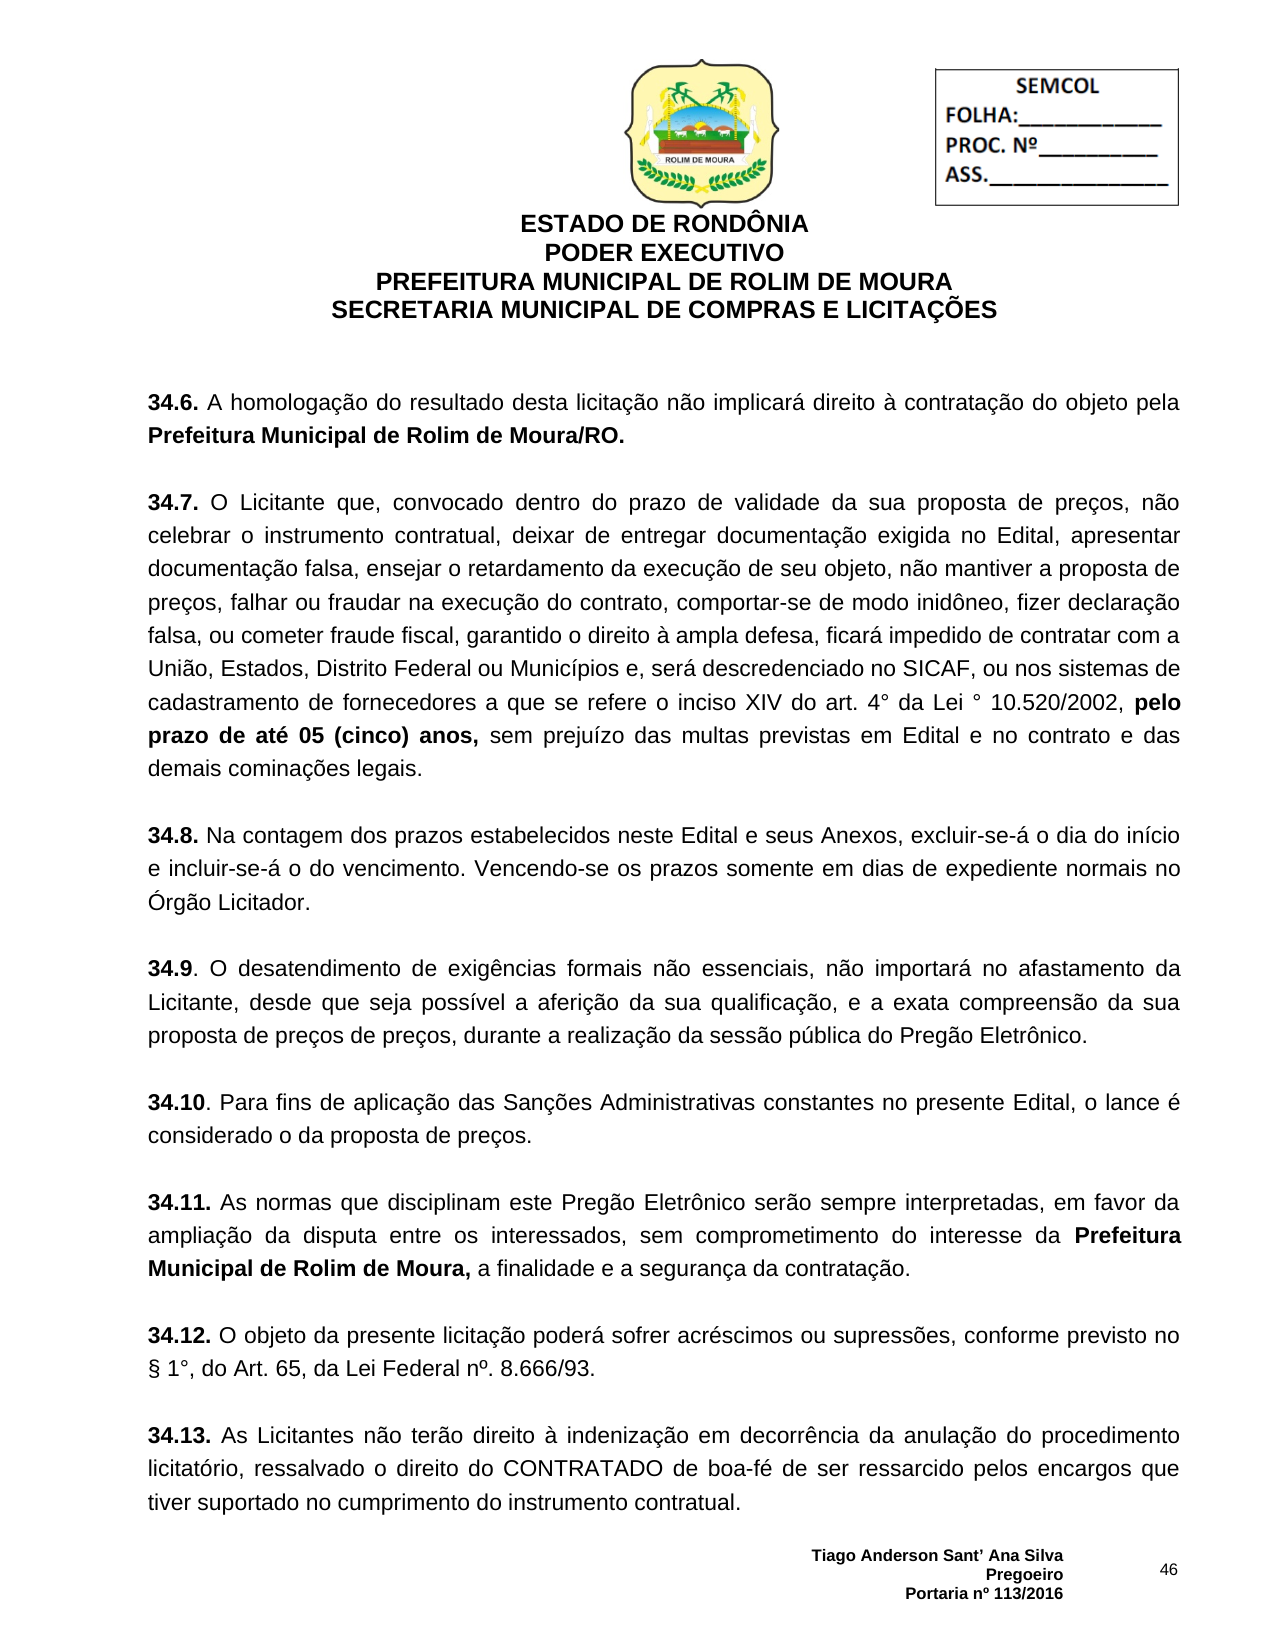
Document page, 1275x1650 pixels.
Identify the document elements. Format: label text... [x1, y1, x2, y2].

text 34.12. O objeto da presente licitação poderá sofrer acréscimos ou supressões, conforme previsto no § 1°, do Art. 65, da Lei Federal nº. 8.666/93. [148, 1315, 1181, 1381]
text 34.8. Na contagem dos prazos estabelecidos neste Edital e seus Anexos, excluir-se-á o dia do início e incluir-se-á o do vencimento. Vencendo-se os prazos somente em dias de expediente normais no Órgão Licitador. [148, 815, 1181, 915]
text 34.7. O Licitante que, convocado dentro do prazo de validade da sua proposta de preços, não celebrar o instrumento contratual, deixar de entregar documentação exigida no Edital, apresentar documentação falsa, ensejar o retardamento da execução de seu objeto, não mantiver a proposta de preços, falhar ou fraudar na execução do contrato, comportar-se de modo inidôneo, fizer declaração falsa, ou cometer fraude fiscal, garantido o direito à ampla defesa, ficará impedido de contratar com a União, Estados, Distrito Federal ou Municípios e, será descredenciado no SICAF, ou nos sistemas de cadastramento de fornecedores a que se refere o inciso XIV do art. 4° da Lei ° 10.520/2002, pelo prazo de até 05 (cinco) anos, sem prejuízo das multas previstas em Edital e no contrato e das demais cominações legais. [148, 481, 1181, 781]
text 34.6. A homologação do resultado desta licitação não implicará direito à contratação do objeto pela Prefeitura Municipal de Rolim de Moura/RO. [148, 348, 1181, 448]
text 34.9. O desatendimento de exigências formais não essenciais, não importará no afastamento da Licitante, desde que seja possível a aferição da sua qualificação, e a exata compreensão da sua proposta de preços de preços, durante a realização da sessão pública do Pregão Eletrônico. [148, 948, 1181, 1048]
text 34.11. As normas que disciplinam este Pregão Eletrônico serão sempre interpretadas, em favor da ampliação da disputa entre os interessados, sem comprometimento do interesse da Prefeitura Municipal de Rolim de Moura, a finalidade e a segurança da contratação. [148, 1181, 1181, 1281]
picture [623, 59, 780, 209]
text 34.10. Para fins de aplicação das Sanções Administrativas constantes no presente Edital, o lance é considerado o da proposta de preços. [148, 1081, 1181, 1148]
text 34.13. As Licitantes não terão direito à indenização em decorrência da anulação do procedimento licitatório, ressalvado o direito do CONTRATADO de boa-fé de ser ressarcido pelos encargos que tiver suportado no cumprimento do instrumento contratual. [148, 1415, 1181, 1515]
